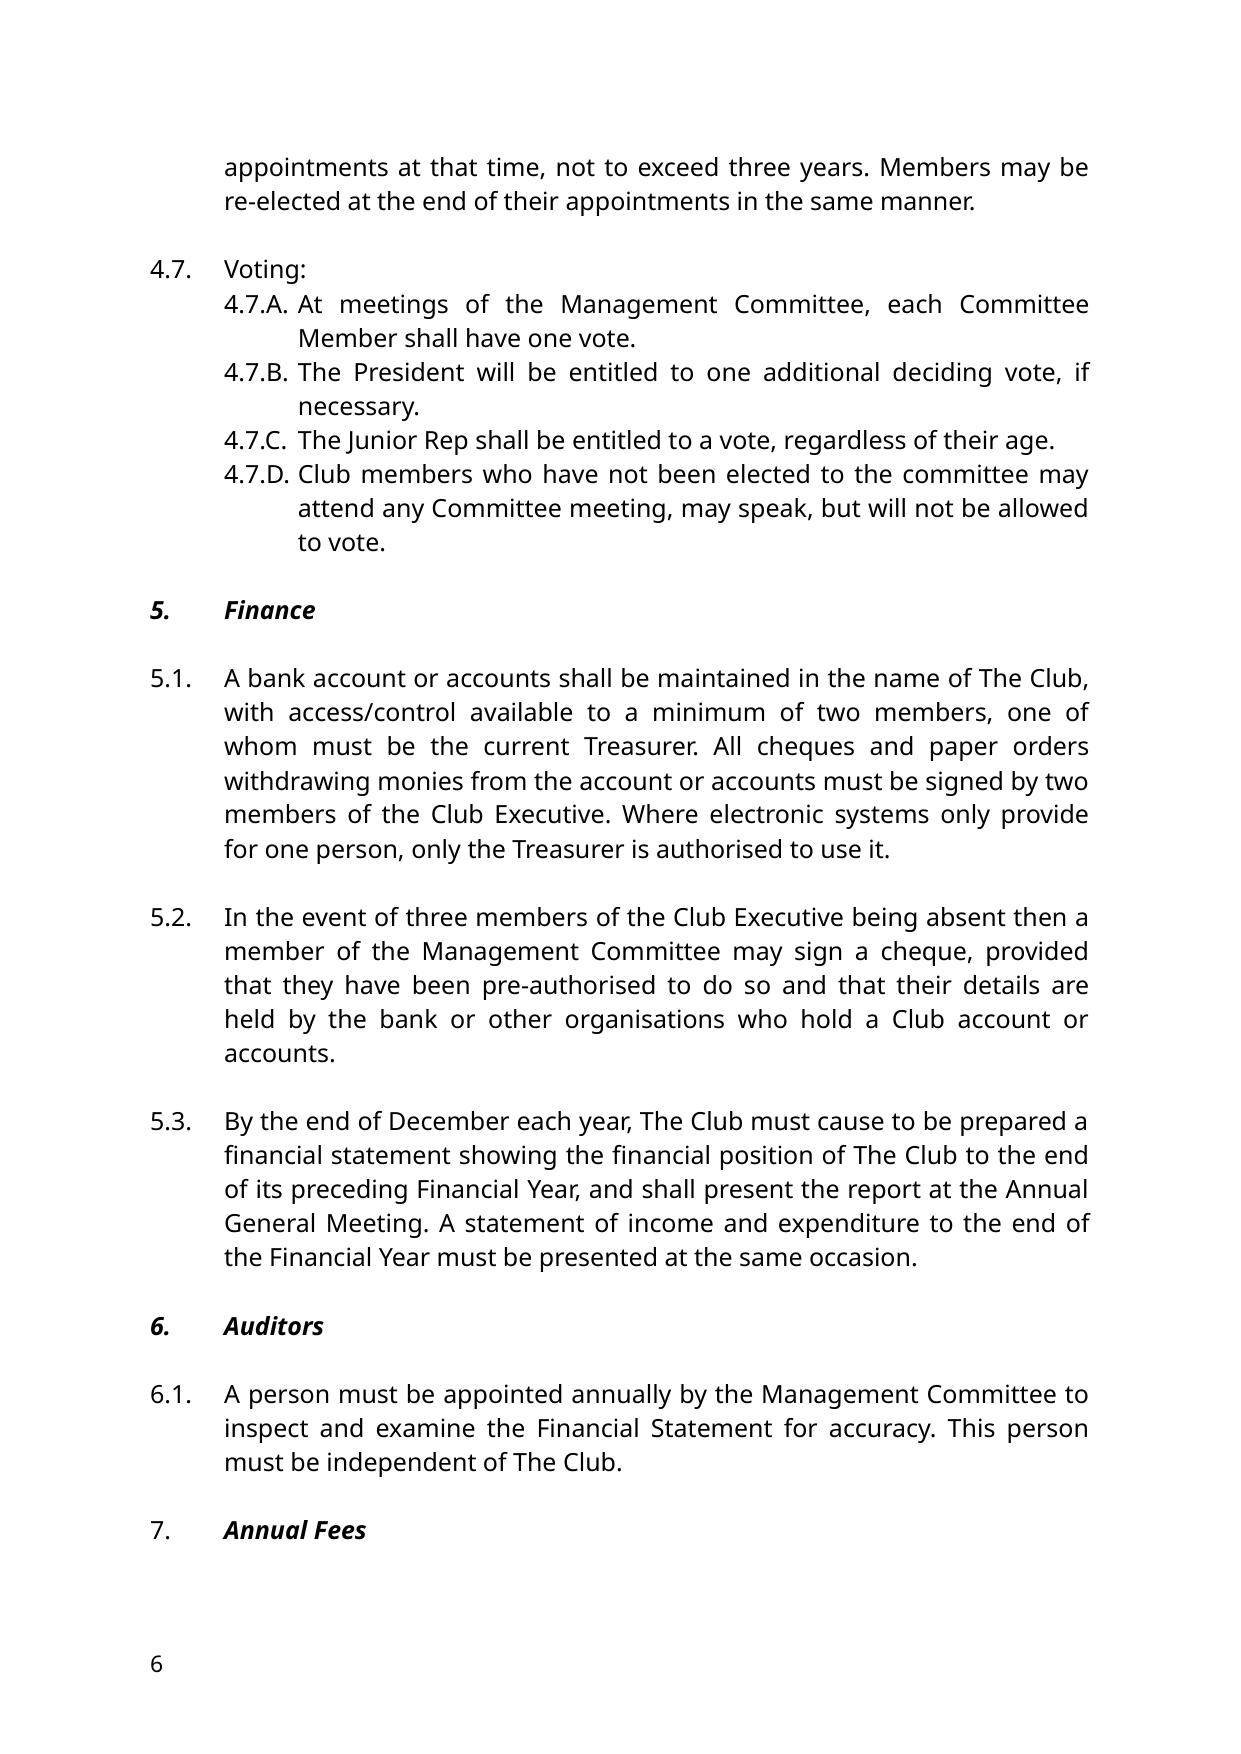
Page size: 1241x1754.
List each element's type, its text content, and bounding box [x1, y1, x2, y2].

list The President will be entitled to one additional deciding vote, if necessary. [224, 354, 1090, 422]
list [150, 150, 1090, 218]
list A person must be appointed annually by the Management Committee to inspect and examine the Financial Statement for accuracy. This person must be independent of The Club. [150, 1376, 1090, 1478]
list Club members who have not been elected to the committee may attend any Committee meeting, may speak, but will not be allowed to vote. [224, 457, 1090, 559]
list At meetings of the Management Committee, each Committee Member shall have one vote. [224, 286, 1090, 354]
list In the event of three members of the Club Executive being absent then a member of the Management Committee may sign a cheque, provided that they have been pre-authorised to do so and that their details are held by the bank or other organisations who hold a Club account or accounts. [150, 899, 1090, 1070]
list The Junior Rep shall be entitled to a vote, regardless of their age. [224, 422, 1090, 457]
list By the end of December each year, The Club must cause to be prepared a financial statement showing the financial position of The Club to the end of its preceding Financial Year, and shall present the report at the Annual General Meeting. A statement of income and expenditure to the end of the Financial Year must be presented at the same occasion. [150, 1104, 1090, 1274]
list A bank account or accounts shall be maintained in the name of The Club, with access/control available to a minimum of two members, one of whom must be the current Treasurer. All cheques and paper orders withdrawing monies from the account or accounts must be signed by two members of the Club Executive. Where electronic systems only provide for one person, only the Treasurer is authorised to use it. [150, 661, 1090, 865]
list Auditors [150, 1308, 1090, 1342]
list Finance [150, 593, 1090, 627]
list Voting: [150, 252, 1090, 286]
list Annual Fees [150, 1512, 1090, 1547]
